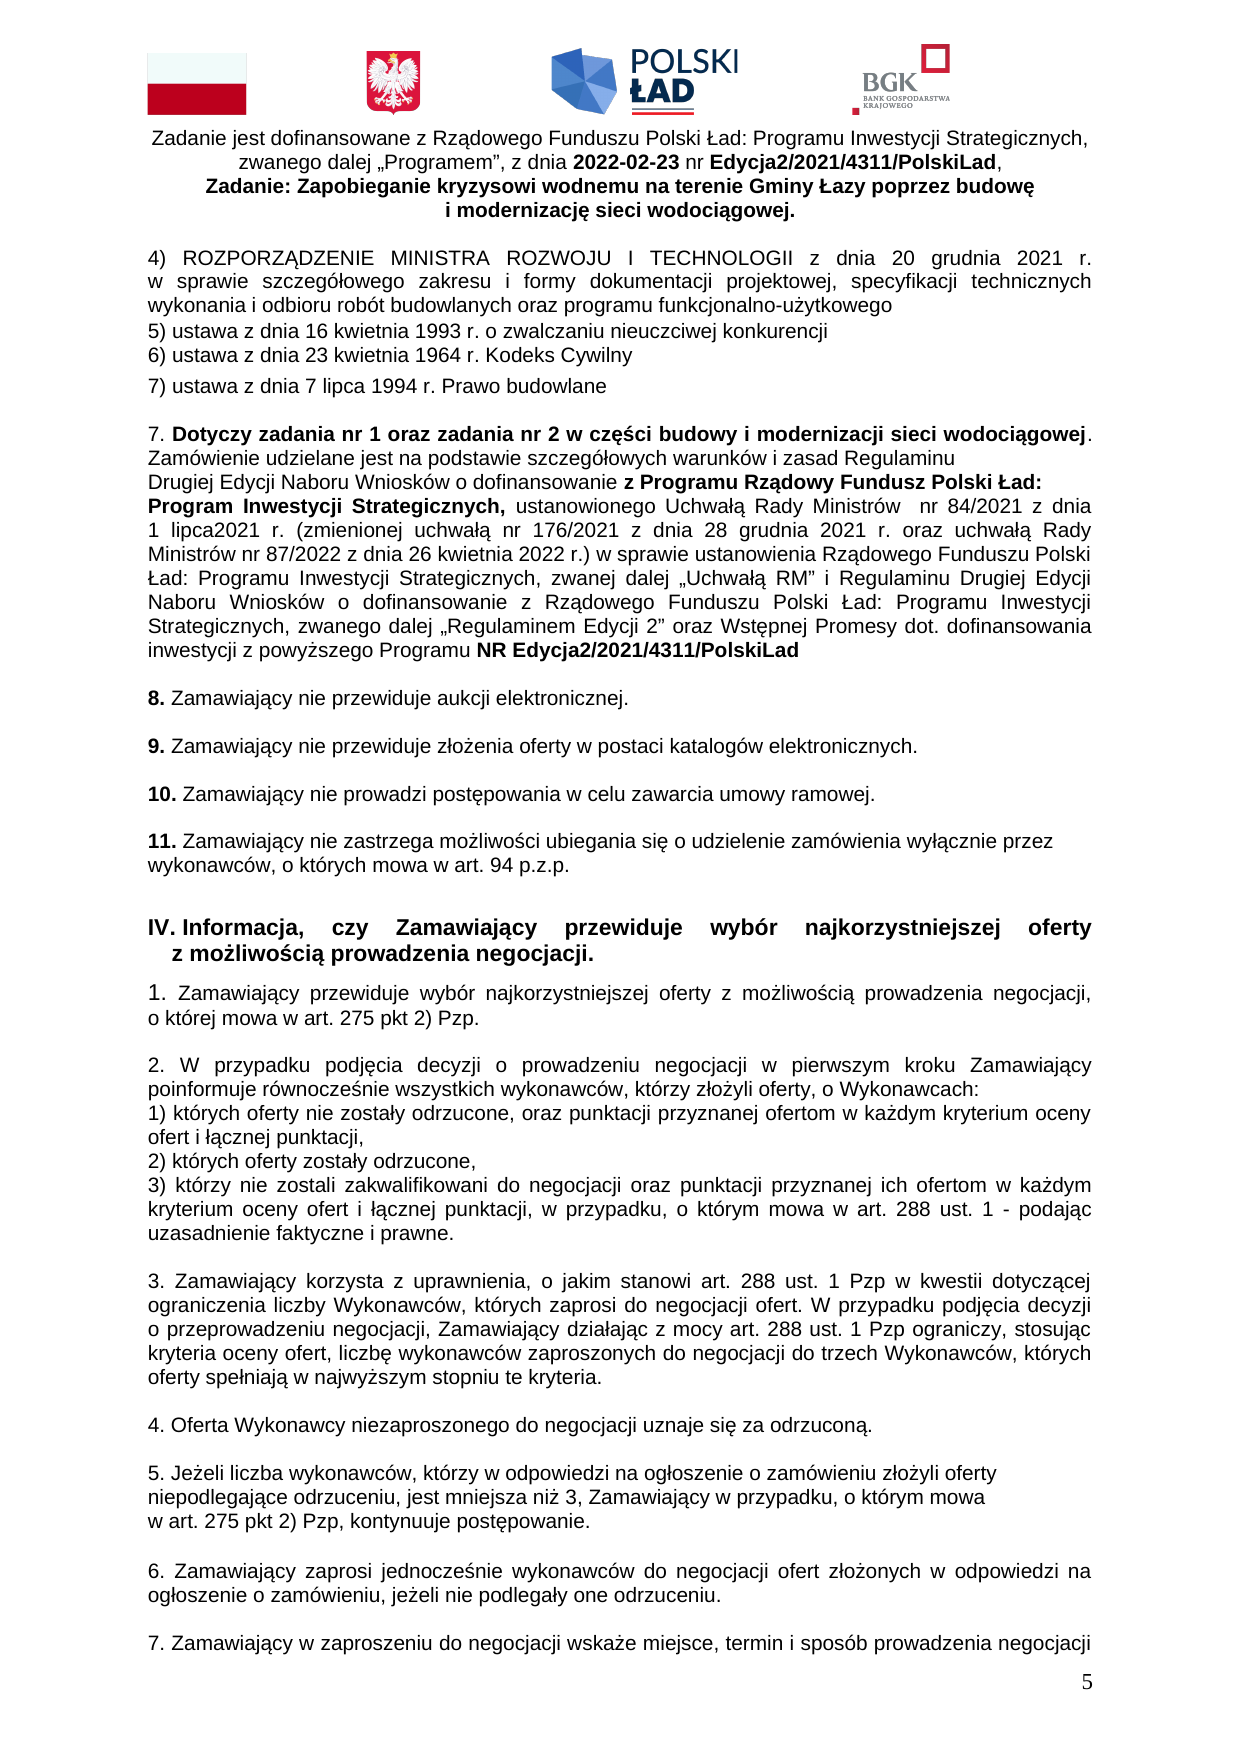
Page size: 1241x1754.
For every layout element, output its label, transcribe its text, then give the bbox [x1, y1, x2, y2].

text 8. Zamawiający nie przewiduje aukcji elektronicznej. [148, 686, 1093, 709]
text 9. Zamawiający nie przewiduje złożenia oferty w postaci katalogów elektronicznych. [148, 733, 1093, 757]
text 2. W przypadku podjęcia decyzji o prowadzeniu negocjacji w pierwszym kroku Zamawiający poinformuje równocześnie wszystkich wykonawców, którzy złożyli oferty, o Wykonawcach: [148, 1053, 1093, 1101]
text Program Inwestycji Strategicznych, ustanowionego Uchwałą Rady Ministrów nr 84/2021 z dnia 1 lipca2021 r. (zmienionej uchwałą nr 176/2021 z dnia 28 grudnia 2021 r. oraz uchwałą Rady Ministrów nr 87/2022 z dnia 26 kwietnia 2022 r.) w sprawie ustanowienia Rządowego Funduszu Polski Ład: Programu Inwestycji Strategicznych, zwanej dalej „Uchwałą RM” i Regulaminu Drugiej Edycji Naboru Wniosków o dofinansowanie z Rządowego Funduszu Polski Ład: Programu Inwestycji Strategicznych, zwanego dalej „Regulaminem Edycji 2” oraz Wstępnej Promesy dot. dofinansowania inwestycji z powyższego Programu NR Edycja2/2021/4311/PolskiLad [148, 494, 1093, 662]
text 3) którzy nie zostali zakwalifikowani do negocjacji oraz punktacji przyznanej ich ofertom w każdym kryterium oceny ofert i łącznej punktacji, w przypadku, o którym mowa w art. 288 ust. 1 - podając uzasadnienie faktyczne i prawne. [148, 1173, 1093, 1245]
text 4. Oferta Wykonawcy niezaproszonego do negocjacji uznaje się za odrzuconą. [148, 1413, 1093, 1437]
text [148, 1631, 1093, 1654]
picture [852, 44, 950, 115]
text 5) ustawa z dnia 16 kwietnia 1993 r. o zwalczaniu nieuczciwej konkurencji [148, 319, 1093, 343]
text 6. Zamawiający zaprosi jednocześnie wykonawców do negocjacji ofert złożonych w odpowiedzi na ogłoszenie o zamówieniu, jeżeli nie podlegały one odrzuceniu. [148, 1559, 1093, 1607]
text IV. Informacja, czy Zamawiający przewiduje wybór najkorzystniejszej oferty z możliwością prowadzenia negocjacji. [148, 914, 1093, 966]
text 2) których oferty zostały odrzucone, [148, 1149, 1093, 1173]
text 1. Zamawiający przewiduje wybór najkorzystniejszej oferty z możliwością prowadzenia negocjacji, o której mowa w art. 275 pkt 2) Pzp. [148, 979, 1093, 1029]
text 6) ustawa z dnia 23 kwietnia 1964 r. Kodeks Cywilny [148, 343, 1093, 367]
text 7. Dotyczy zadania nr 1 oraz zadania nr 2 w części budowy i modernizacji sieci wodociągowej. Zamówienie udzielane jest na podstawie szczegółowych warunków i zasad Regulaminu [148, 422, 1093, 470]
text 1) których oferty nie zostały odrzucone, oraz punktacji przyznanej ofertom w każdym kryterium oceny ofert i łącznej punktacji, [148, 1101, 1093, 1149]
text 10. Zamawiający nie prowadzi postępowania w celu zawarcia umowy ramowej. [148, 781, 1093, 805]
picture [147, 53, 247, 115]
text 4) ROZPORZĄDZENIE MINISTRA ROZWOJU I TECHNOLOGII z dnia 20 grudnia 2021 r. w sprawie szczegółowego zakresu i formy dokumentacji projektowej, specyfikacji technicznych wykonania i odbioru robót budowlanych oraz programu funkcjonalno-użytkowego [148, 245, 1093, 317]
text 5. Jeżeli liczba wykonawców, którzy w odpowiedzi na ogłoszenie o zamówieniu złożyli oferty niepodlegające odrzuceniu, jest mniejsza niż 3, Zamawiający w przypadku, o którym mowa w art. 275 pkt 2) Pzp, kontynuuje postępowanie. [148, 1461, 1093, 1559]
picture [551, 48, 738, 115]
text 7) ustawa z dnia 7 lipca 1994 r. Prawo budowlane [148, 374, 1093, 398]
text 3. Zamawiający korzysta z uprawnienia, o jakim stanowi art. 288 ust. 1 Pzp w kwestii dotyczącej ograniczenia liczby Wykonawców, których zaprosi do negocjacji ofert. W przypadku podjęcia decyzji o przeprowadzeniu negocjacji, Zamawiający działając z mocy art. 288 ust. 1 Pzp ograniczy, stosując kryteria oceny ofert, liczbę wykonawców zaproszonych do negocjacji do trzech Wykonawców, których oferty spełniają w najwyższym stopniu te kryteria. [148, 1269, 1093, 1389]
text Drugiej Edycji Naboru Wniosków o dofinansowanie z Programu Rządowy Fundusz Polski Ład: [148, 470, 1093, 494]
picture [366, 51, 421, 115]
text 11. Zamawiający nie zastrzega możliwości ubiegania się o udzielenie zamówienia wyłącznie przez wykonawców, o których mowa w art. 94 p.z.p. [148, 829, 1093, 877]
